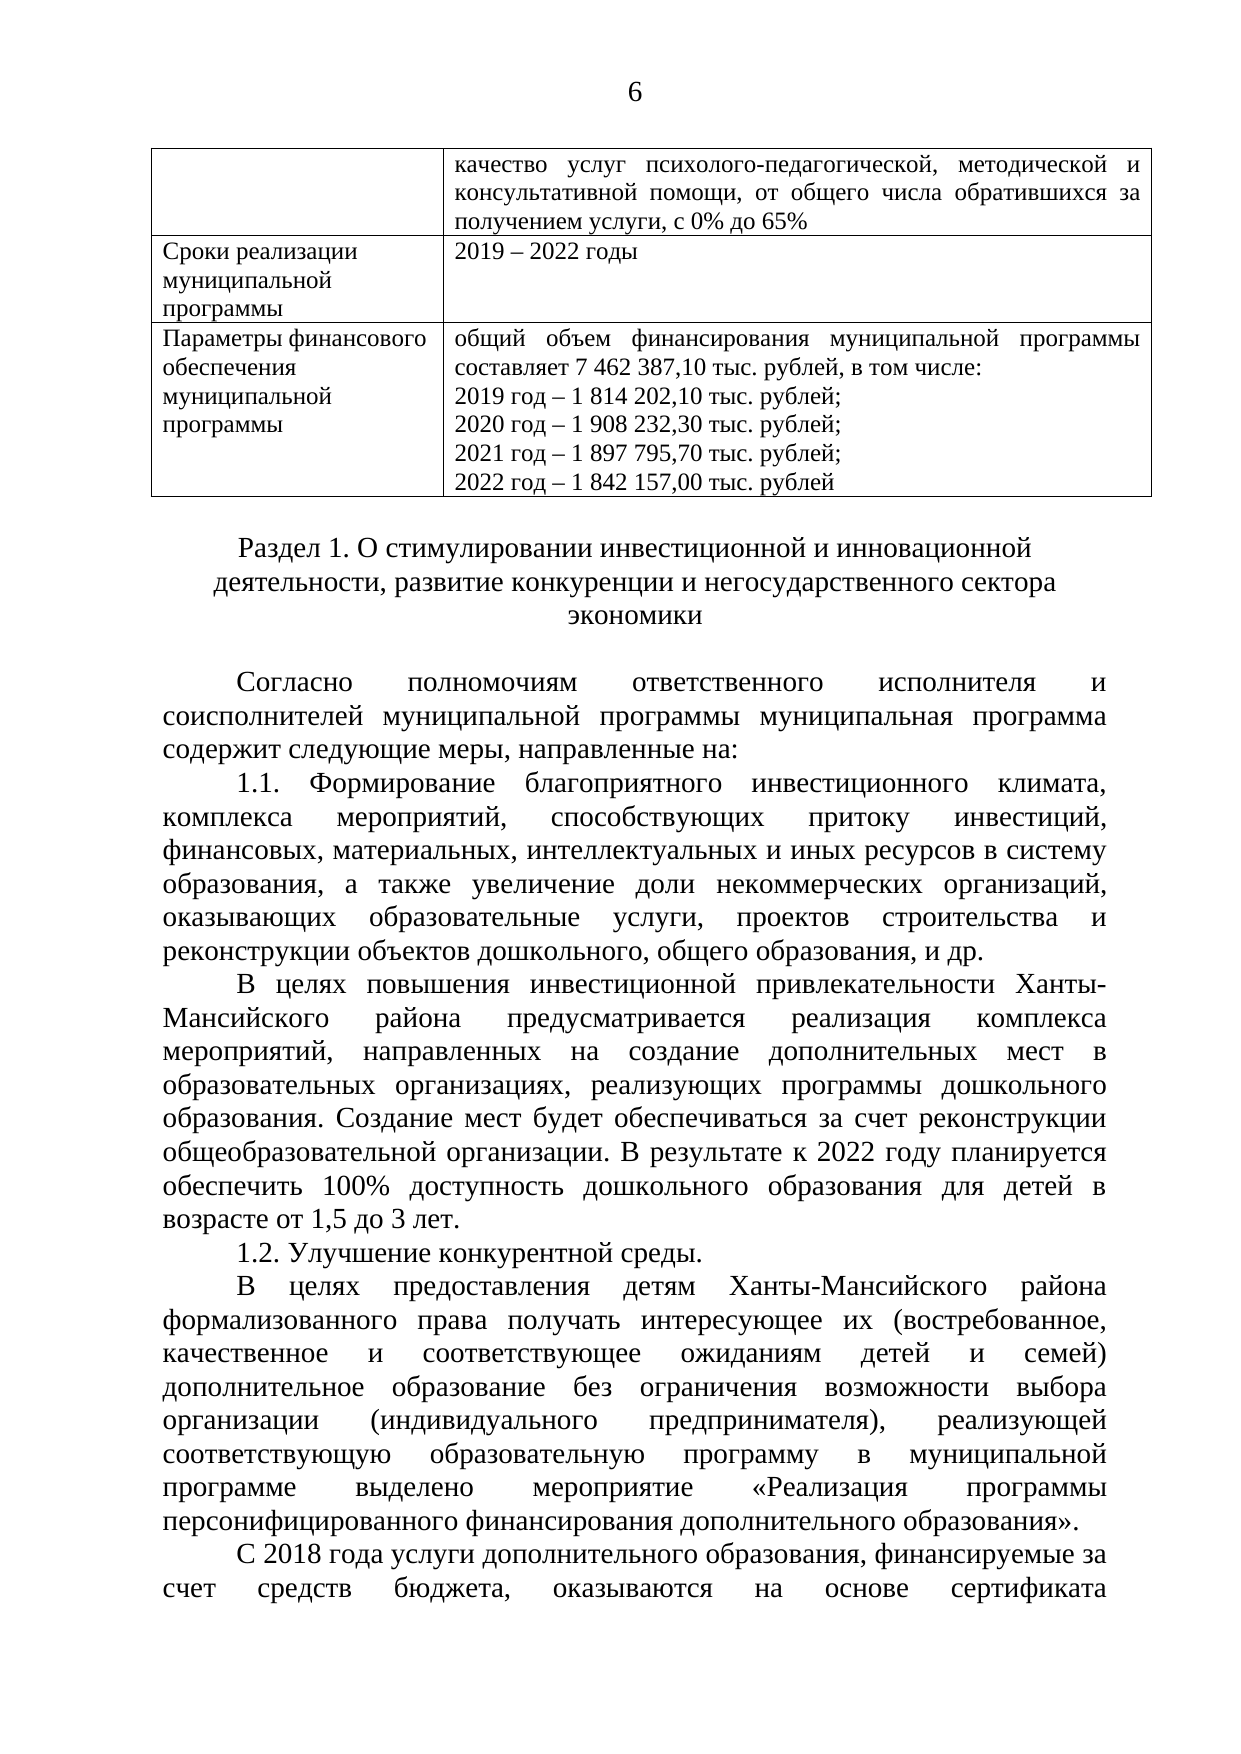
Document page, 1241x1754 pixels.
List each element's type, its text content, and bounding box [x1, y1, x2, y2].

text Раздел 1. О стимулировании инвестиционной и инновационной деятельности, развитие конкуренции и негосударственного сектора экономики [162, 530, 1107, 631]
text В целях предоставления детям Ханты-Мансийского района формализованного права получать интересующее их (востребованное, качественное и соответствующее ожиданиям детей и семей) дополнительное образование без ограничения возможности выбора организации (индивидуального предпринимателя), реализующей соответствующую образовательную программу в муниципальной программе выделено мероприятие «Реализация программы персонифицированного финансирования дополнительного образования». [162, 1268, 1107, 1537]
text 1.2. Улучшение конкурентной среды. [162, 1235, 1107, 1268]
table_cell 2019 – 2022 годы [444, 236, 1151, 322]
text 1.1. Формирование благоприятного инвестиционного климата, комплекса мероприятий, способствующих притоку инвестиций, финансовых, материальных, интеллектуальных и иных ресурсов в систему образования, а также увеличение доли некоммерческих организаций, оказывающих образовательные услуги, проектов строительства и реконструкции объектов дошкольного, общего образования, и др. [162, 765, 1107, 966]
table_cell общий объем финансирования муниципальной программы составляет 7 462 387,10 тыс. рублей, в том числе: 2019 год – 1 814 202,10 тыс. рублей; 2020 год – 1 908 232,30 тыс. рублей; 2021 год – 1 897 795,70 тыс. рублей; 2022 год – 1 842 157,00 тыс. рублей [444, 323, 1151, 496]
text В целях повышения инвестиционной привлекательности Ханты-Мансийского района предусматривается реализация комплекса мероприятий, направленных на создание дополнительных мест в образовательных организациях, реализующих программы дошкольного образования. Создание мест будет обеспечиваться за счет реконструкции общеобразовательной организации. В результате к 2022 году планируется обеспечить 100% доступность дошкольного образования для детей в возрасте от 1,5 до 3 лет. [162, 966, 1107, 1235]
table_cell Параметры финансового обеспечения муниципальной программы [152, 323, 443, 496]
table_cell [152, 149, 443, 235]
table_cell Сроки реализации муниципальной программы [152, 236, 443, 322]
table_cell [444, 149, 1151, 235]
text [162, 1537, 1107, 1604]
text Согласно полномочиям ответственного исполнителя и соисполнителей муниципальной программы муниципальная программа содержит следующие меры, направленные на: [162, 664, 1107, 765]
